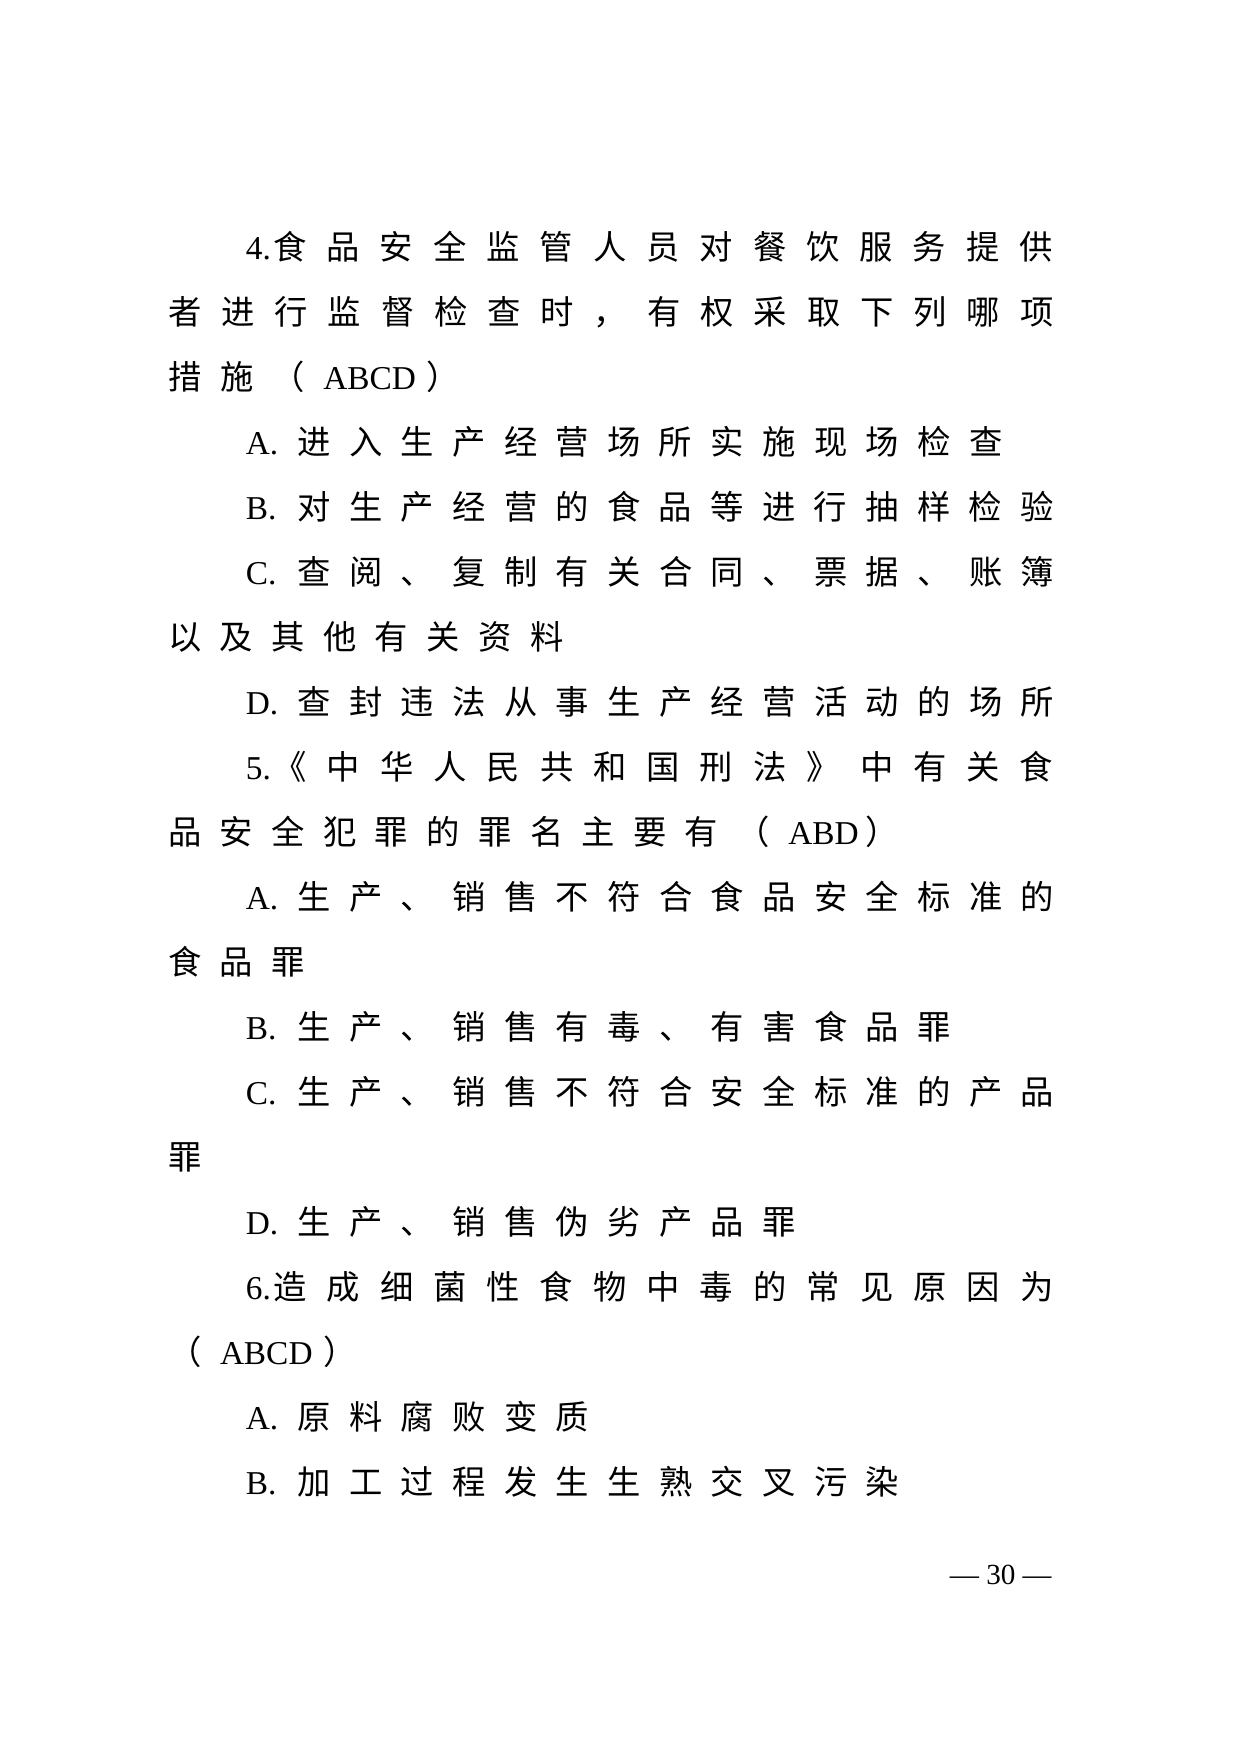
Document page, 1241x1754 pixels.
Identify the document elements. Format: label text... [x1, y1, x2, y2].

text D.生产、销售伪劣产品罪 [168, 1188, 1072, 1253]
text 4.食品安全监管人员对餐饮服务提供者进行监督检查时，有权采取下列哪项措施（ABCD） [168, 213, 1072, 408]
text A.生产、销售不符合食品安全标准的食品罪 [168, 863, 1072, 993]
text C.生产、销售不符合安全标准的产品罪 [168, 1058, 1072, 1188]
text A.进入生产经营场所实施现场检查 [168, 408, 1072, 473]
text D.查封违法从事生产经营活动的场所 [168, 668, 1072, 733]
text 5.《中华人民共和国刑法》中有关食品安全犯罪的罪名主要有（ABD） [168, 733, 1072, 863]
text A.原料腐败变质 [168, 1383, 1072, 1448]
text B.加工过程发生生熟交叉污染 [168, 1448, 1072, 1513]
text B.生产、销售有毒、有害食品罪 [168, 993, 1072, 1058]
text B.对生产经营的食品等进行抽样检验 [168, 473, 1072, 538]
text 6.造成细菌性食物中毒的常见原因为（ABCD） [168, 1253, 1072, 1383]
text C.查阅、复制有关合同、票据、账簿以及其他有关资料 [168, 538, 1072, 668]
